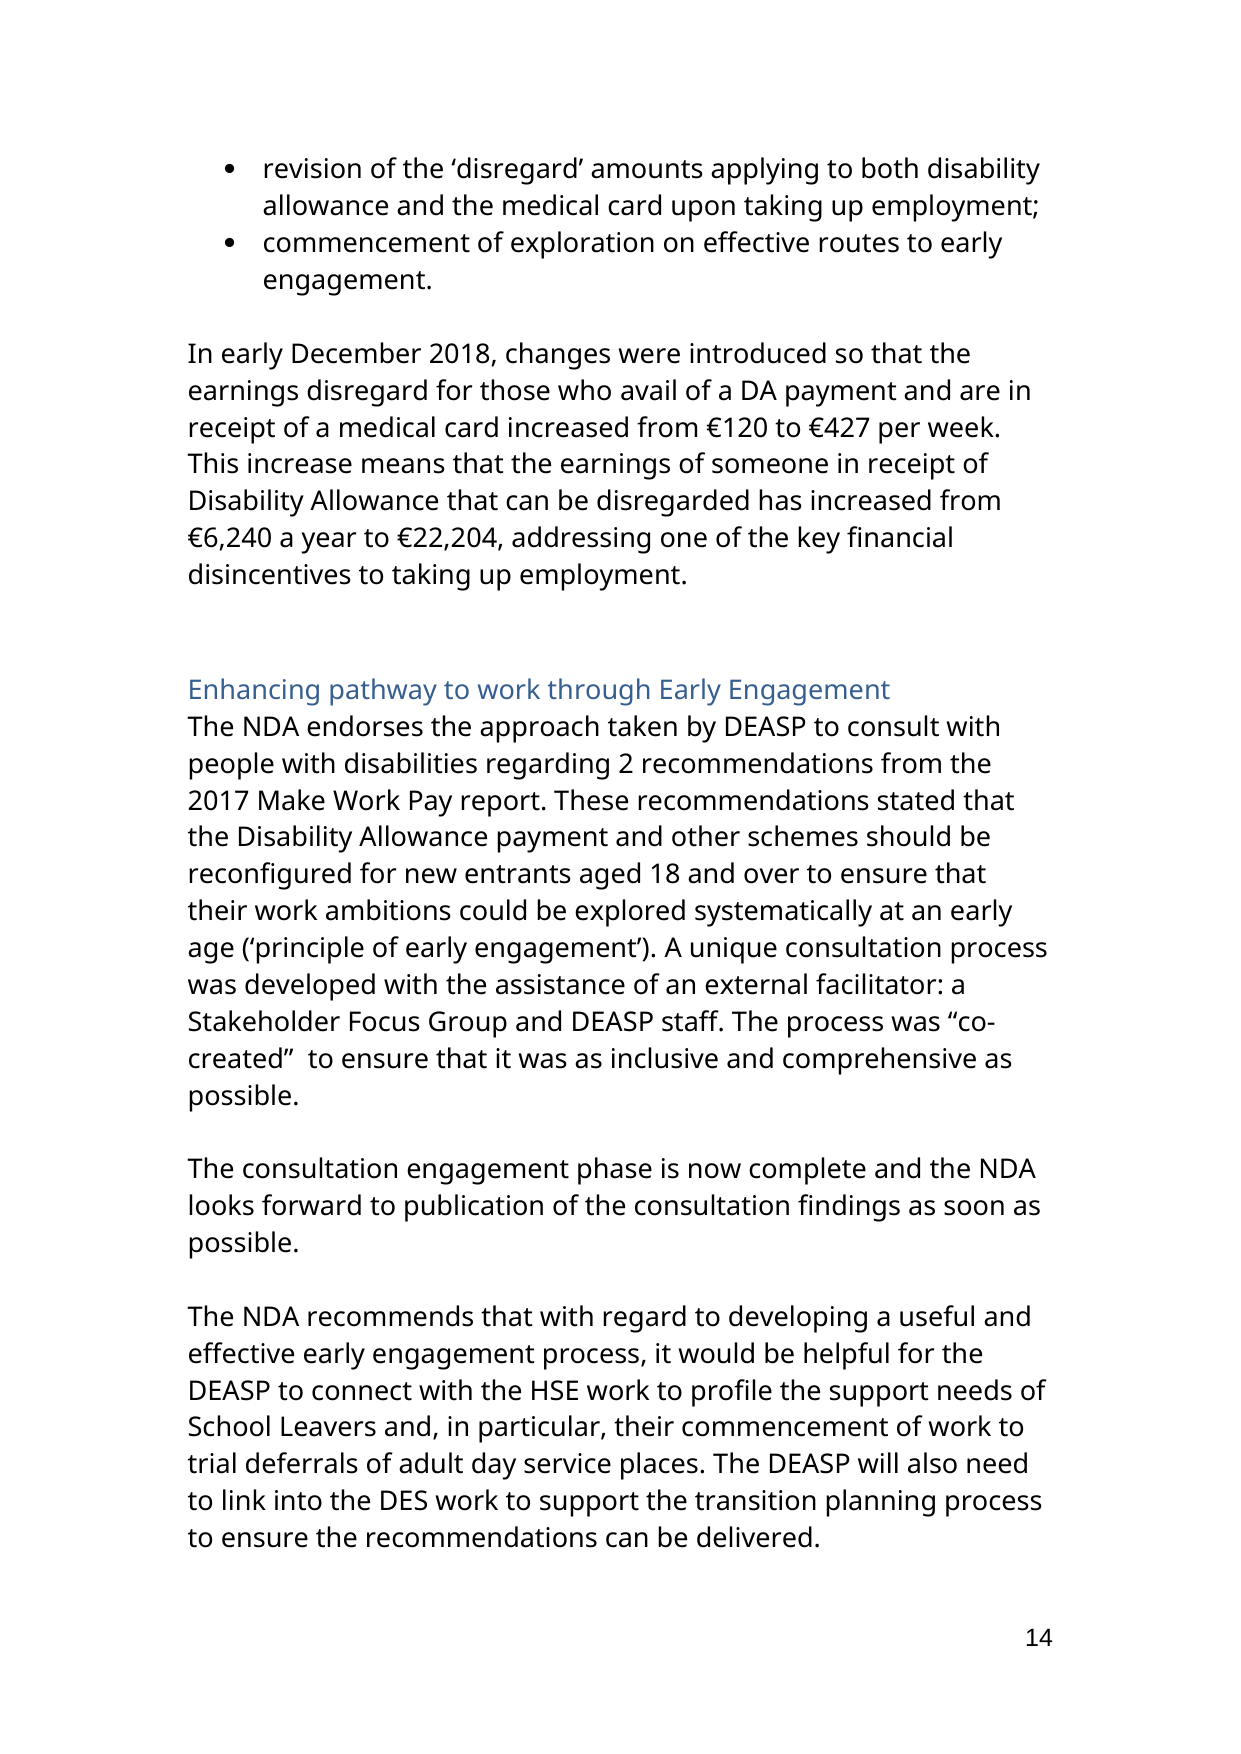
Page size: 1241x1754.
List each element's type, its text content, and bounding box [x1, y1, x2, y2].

text The NDA endorses the approach taken by DEASP to consult with people with disabilities regarding 2 recommendations from the 2017 Make Work Pay report. These recommendations stated that the Disability Allowance payment and other schemes should be reconfigured for new entrants aged 18 and over to ensure that their work ambitions could be explored systematically at an early age (‘principle of early engagement’). A unique consultation process was developed with the assistance of an external facilitator: a Stakeholder Focus Group and DEASP staff. The process was “co-created” to ensure that it was as inclusive and comprehensive as possible. [187, 707, 1053, 1113]
subtitle Enhancing pathway to work through Early Engagement [187, 670, 1053, 707]
text The consultation engagement phase is now complete and the NDA looks forward to publication of the consultation findings as soon as possible. [187, 1150, 1053, 1260]
text The NDA recommends that with regard to developing a useful and effective early engagement process, it would be helpful for the DEASP to connect with the HSE work to profile the support needs of School Leavers and, in particular, their commencement of work to trial deferrals of adult day service places. The DEASP will also need to link into the DES work to support the transition planning process to ensure the recommendations can be delivered. [187, 1297, 1053, 1555]
list commencement of exploration on effective routes to early engagement. [225, 224, 1053, 297]
text In early December 2018, changes were introduced so that the earnings disregard for those who avail of a DA payment and are in receipt of a medical card increased from €120 to €427 per week. This increase means that the earnings of someone in receipt of Disability Allowance that can be disregarded has increased from €6,240 a year to €22,204, addressing one of the key financial disincentives to taking up employment. [187, 334, 1053, 592]
list revision of the ‘disregard’ amounts applying to both disability allowance and the medical card upon taking up employment; [225, 150, 1053, 224]
